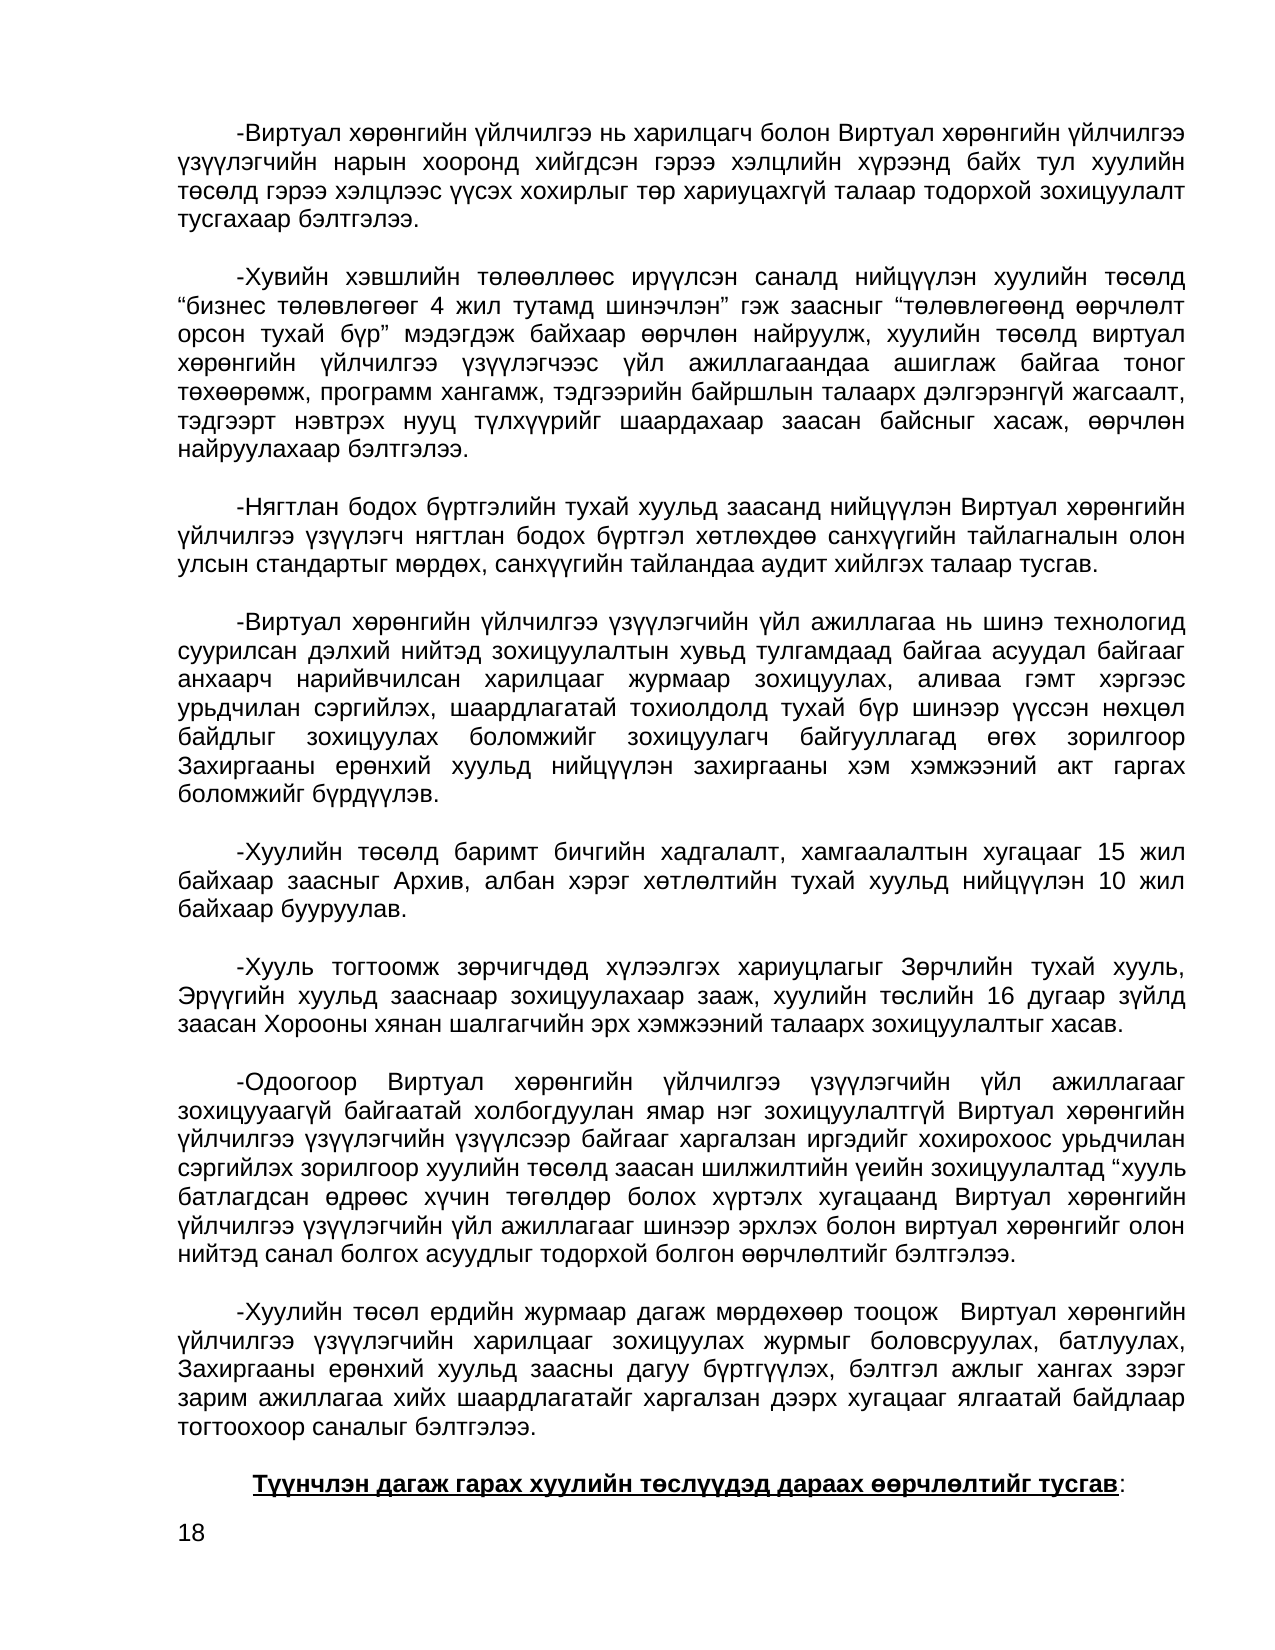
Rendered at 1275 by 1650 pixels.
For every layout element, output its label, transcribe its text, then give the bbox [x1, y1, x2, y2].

text -Хувийн хэвшлийн төлөөллөөс ирүүлсэн саналд нийцүүлэн хуулийн төсөлд “бизнес төлөвлөгөөг 4 жил тутамд шинэчлэн” гэж заасныг “төлөвлөгөөнд өөрчлөлт орсон тухай бүр” мэдэгдэж байхаар өөрчлөн найруулж, хуулийн төсөлд виртуал хөрөнгийн үйлчилгээ үзүүлэгчээс үйл ажиллагаандаа ашиглаж байгаа тоног төхөөрөмж, программ хангамж, тэдгээрийн байршлын талаарх дэлгэрэнгүй жагсаалт, тэдгээрт нэвтрэх нууц түлхүүрийг шаардахаар заасан байсныг хасаж, өөрчлөн найруулахаар бэлтгэлээ. [177, 262, 1186, 463]
text -Виртуал хөрөнгийн үйлчилгээ үзүүлэгчийн үйл ажиллагаа нь шинэ технологид суурилсан дэлхий нийтэд зохицуулалтын хувьд тулгамдаад байгаа асуудал байгааг анхаарч нарийвчилсан харилцааг журмаар зохицуулах, аливаа гэмт хэргээс урьдчилан сэргийлэх, шаардлагатай тохиолдолд тухай бүр шинээр үүссэн нөхцөл байдлыг зохицуулах боломжийг зохицуулагч байгууллагад өгөх зорилгоор Захиргааны ерөнхий хуульд нийцүүлэн захиргааны хэм хэмжээний акт гаргах боломжийг бүрдүүлэв. [177, 607, 1186, 808]
text -Нягтлан бодох бүртгэлийн тухай хуульд заасанд нийцүүлэн Виртуал хөрөнгийн үйлчилгээ үзүүлэгч нягтлан бодох бүртгэл хөтлөхдөө санхүүгийн тайлагналын олон улсын стандартыг мөрдөх, санхүүгийн тайландаа аудит хийлгэх талаар тусгав. [177, 492, 1186, 578]
text -Одоогоор Виртуал хөрөнгийн үйлчилгээ үзүүлэгчийн үйл ажиллагааг зохицууаагүй байгаатай холбогдуулан ямар нэг зохицуулалтгүй Виртуал хөрөнгийн үйлчилгээ үзүүлэгчийн үзүүлсээр байгааг харгалзан иргэдийг хохирохоос урьдчилан сэргийлэх зорилгоор хуулийн төсөлд заасан шилжилтийн үеийн зохицуулалтад “хууль батлагдсан өдрөөс хүчин төгөлдөр болох хүртэлх хугацаанд Виртуал хөрөнгийн үйлчилгээ үзүүлэгчийн үйл ажиллагааг шинээр эрхлэх болон виртуал хөрөнгийг олон нийтэд санал болгох асуудлыг тодорхой болгон өөрчлөлтийг бэлтгэлээ. [177, 1067, 1186, 1268]
text -Хууль тогтоомж зөрчигчдөд хүлээлгэх хариуцлагыг Зөрчлийн тухай хууль, Эрүүгийн хуульд зааснаар зохицуулахаар зааж, хуулийн төслийн 16 дугаар зүйлд заасан Хорооны хянан шалгагчийн эрх хэмжээний талаарх зохицуулалтыг хасав. [177, 952, 1186, 1038]
text -Виртуал хөрөнгийн үйлчилгээ нь харилцагч болон Виртуал хөрөнгийн үйлчилгээ үзүүлэгчийн нарын хооронд хийгдсэн гэрээ хэлцлийн хүрээнд байх тул хуулийн төсөлд гэрээ хэлцлээс үүсэх хохирлыг төр хариуцахгүй талаар тодорхой зохицуулалт тусгахаар бэлтгэлээ. [177, 118, 1186, 233]
text -Хуулийн төсөл ердийн журмаар дагаж мөрдөхөөр тооцож Виртуал хөрөнгийн үйлчилгээ үзүүлэгчийн харилцааг зохицуулах журмыг боловсруулах, батлуулах, Захиргааны ерөнхий хуульд заасны дагуу бүртгүүлэх, бэлтгэл ажлыг хангах зэрэг зарим ажиллагаа хийх шаардлагатайг харгалзан дээрх хугацааг ялгаатай байдлаар тогтоохоор саналыг бэлтгэлээ. [177, 1297, 1186, 1441]
text -Хуулийн төсөлд баримт бичгийн хадгалалт, хамгаалалтын хугацааг 15 жил байхаар заасныг Архив, албан хэрэг хөтлөлтийн тухай хуульд нийцүүлэн 10 жил байхаар бууруулав. [177, 837, 1186, 923]
text Түүнчлэн дагаж гарах хуулийн төслүүдэд дараах өөрчлөлтийг тусгав: [177, 1469, 1186, 1498]
